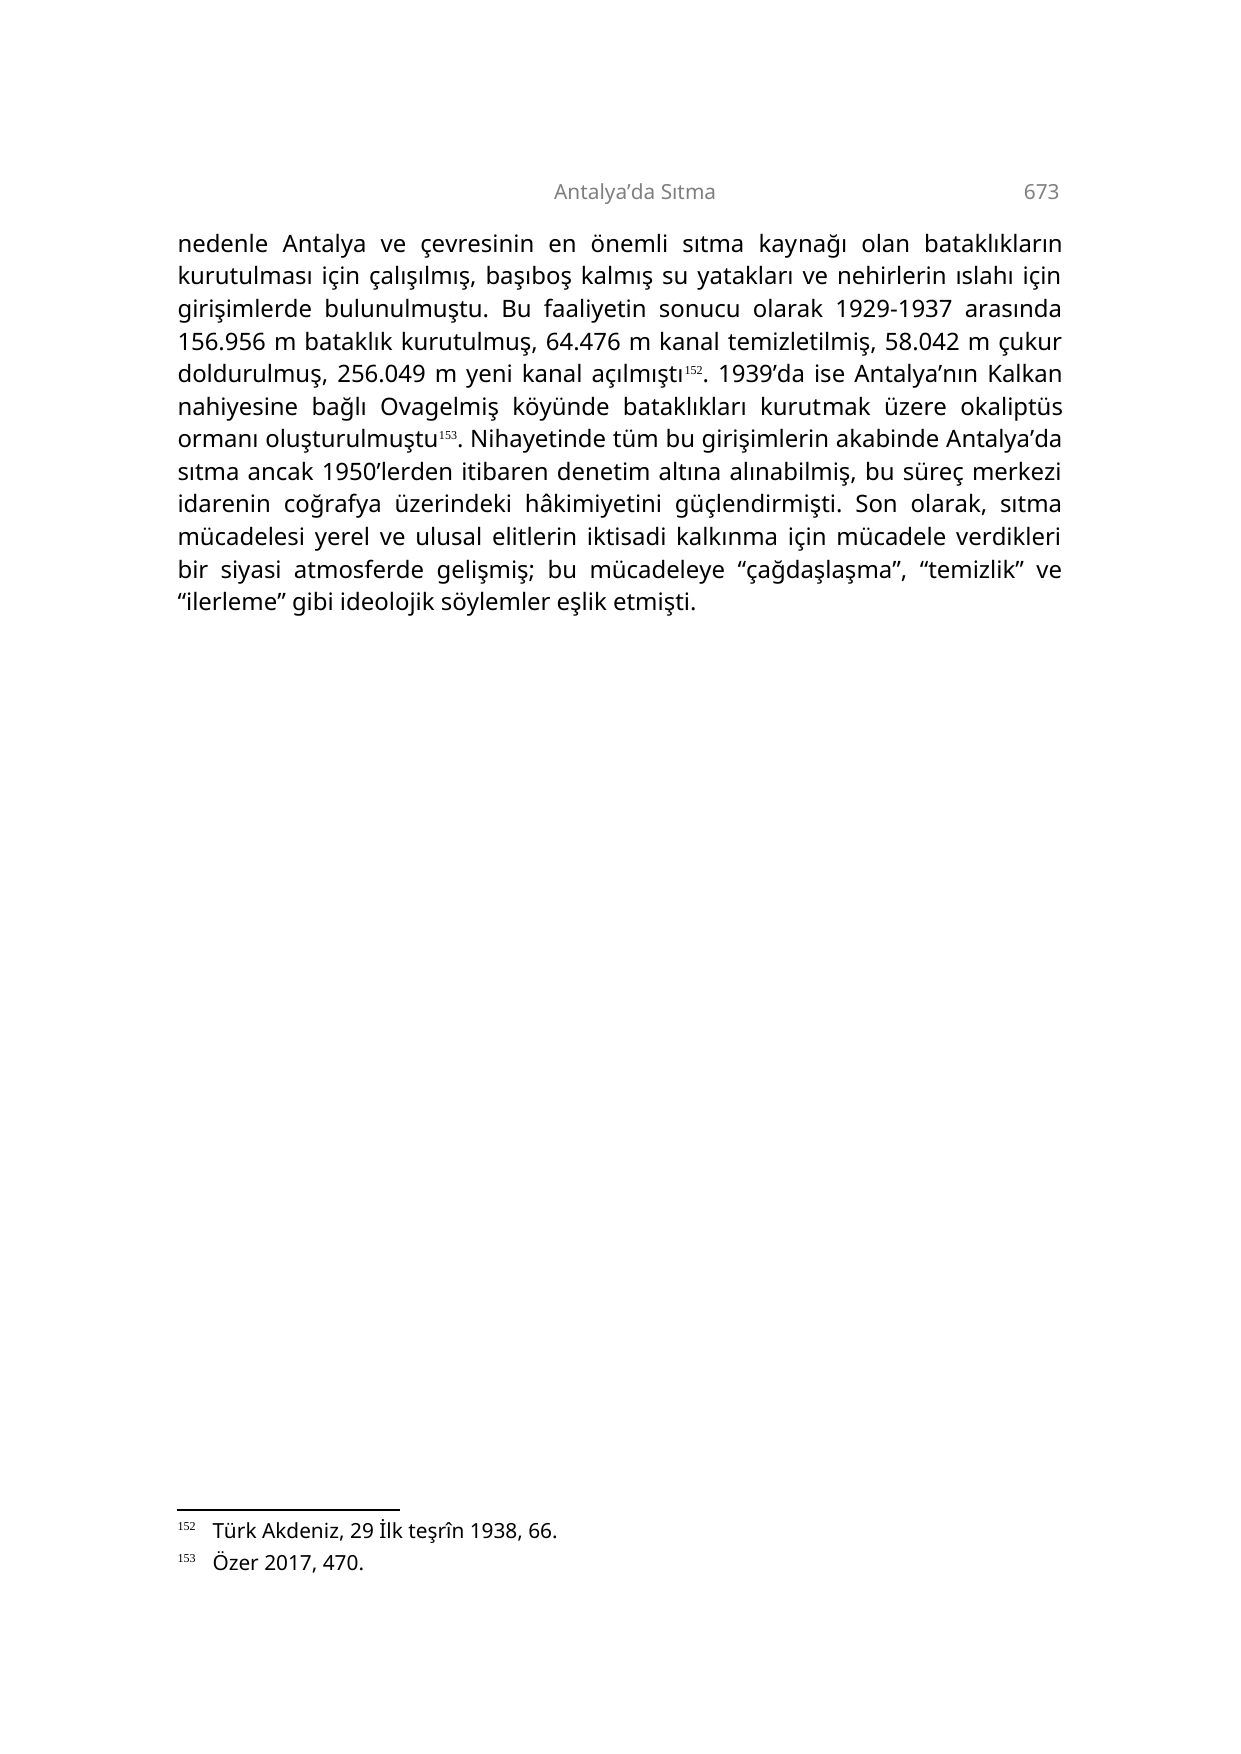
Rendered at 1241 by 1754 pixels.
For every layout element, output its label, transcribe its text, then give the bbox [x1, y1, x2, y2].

text Sıtma mücadelesinin bir diğer önemli parçası ise küçük buzul çağının avdetinden sonra değişen çevre şartlarının denetim altına alınmasıydı. Bu nedenle Antalya ve çevresinin en önemli sıtma kaynağı olan bataklıkların kurutulması için çalışılmış, başıboş kalmış su yatakları ve nehirlerin ıslahı için girişimlerde bulunulmuştu. Bu faaliyetin sonucu olarak 1929-1937 arasında 156.956 m bataklık kurutulmuş, 64.476 m kanal temizletilmiş, 58.042 m çukur doldurulmuş, 256.049 m yeni kanal açılmıştı. 1939’da ise Antalya’nın Kalkan nahiyesine bağlı Ovagelmiş köyünde bataklıkları kurutmak üzere okaliptüs ormanı oluşturulmuştu. Nihayetinde tüm bu girişimlerin akabinde Antalya’da sıtma ancak 1950’lerden itibaren denetim altına alınabilmiş, bu süreç merkezi idarenin coğrafya üzerindeki hâkimiyetini güçlendirmişti. Son olarak, sıtma mücadelesi yerel ve ulusal elitlerin iktisadi kalkınma için mücadele verdikleri bir siyasi atmosferde gelişmiş; bu mücadeleye “çağdaşlaşma”, “temizlik” ve “ilerleme” gibi ideolojik söylemler eşlik etmişti. [177, 226, 1063, 618]
